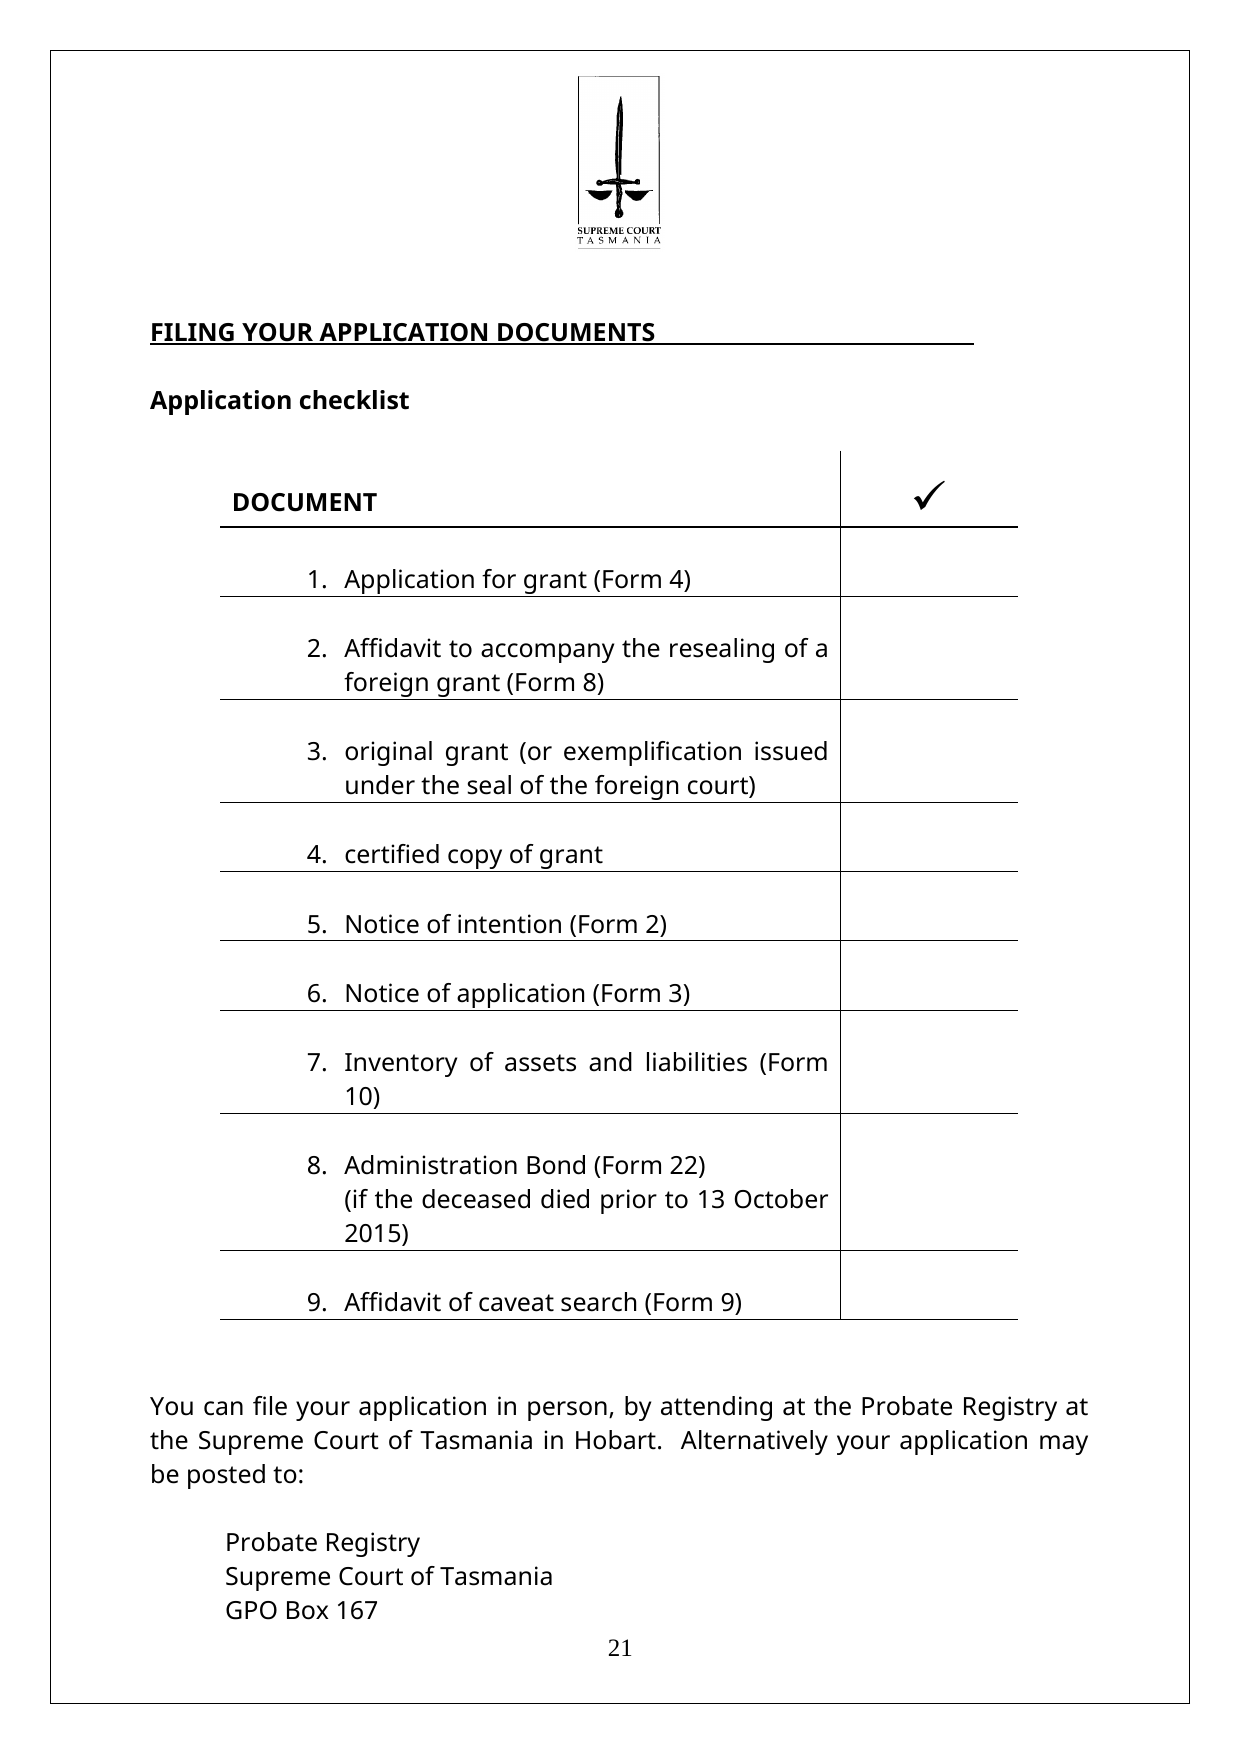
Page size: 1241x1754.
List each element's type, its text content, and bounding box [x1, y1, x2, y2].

table_cell [841, 597, 1018, 699]
table_cell [841, 941, 1018, 1009]
table_cell [841, 1114, 1018, 1250]
table_cell [841, 803, 1018, 871]
text Application checklist [150, 382, 1090, 417]
table_header DOCUMENT [220, 451, 840, 526]
table_cell [841, 872, 1018, 940]
text You can file your application in person, by attending at the Probate Registry at the Supreme Court of Tasmania in Hobart. Alternatively your application may be posted to: [150, 1388, 1090, 1491]
table_cell Administration Bond (Form 22) (if the deceased died prior to 13 October 2015) [220, 1114, 840, 1250]
table_cell Notice of intention (Form 2) [220, 872, 840, 940]
table_header [841, 451, 1018, 526]
table_cell original grant (or exemplification issued under the seal of the foreign court) [220, 700, 840, 802]
table_cell [841, 528, 1018, 596]
table_cell Affidavit to accompany the resealing of a foreign grant (Form 8) [220, 597, 840, 699]
table_cell Affidavit of caveat search (Form 9) [220, 1251, 840, 1319]
table_cell Application for grant (Form 4) [220, 528, 840, 596]
table_cell Inventory of assets and liabilities (Form 10) [220, 1011, 840, 1113]
text Supreme Court of Tasmania [225, 1559, 1090, 1593]
picture [575, 73, 665, 252]
text FILING YOUR APPLICATION DOCUMENTS_______________________________ [150, 314, 1090, 348]
table_cell [841, 1011, 1018, 1113]
text Probate Registry [225, 1524, 1090, 1559]
table_cell certified copy of grant [220, 803, 840, 871]
table_cell [841, 700, 1018, 802]
table_cell Notice of application (Form 3) [220, 941, 840, 1009]
text GPO Box 167 [225, 1593, 1090, 1627]
table_cell [841, 1251, 1018, 1319]
